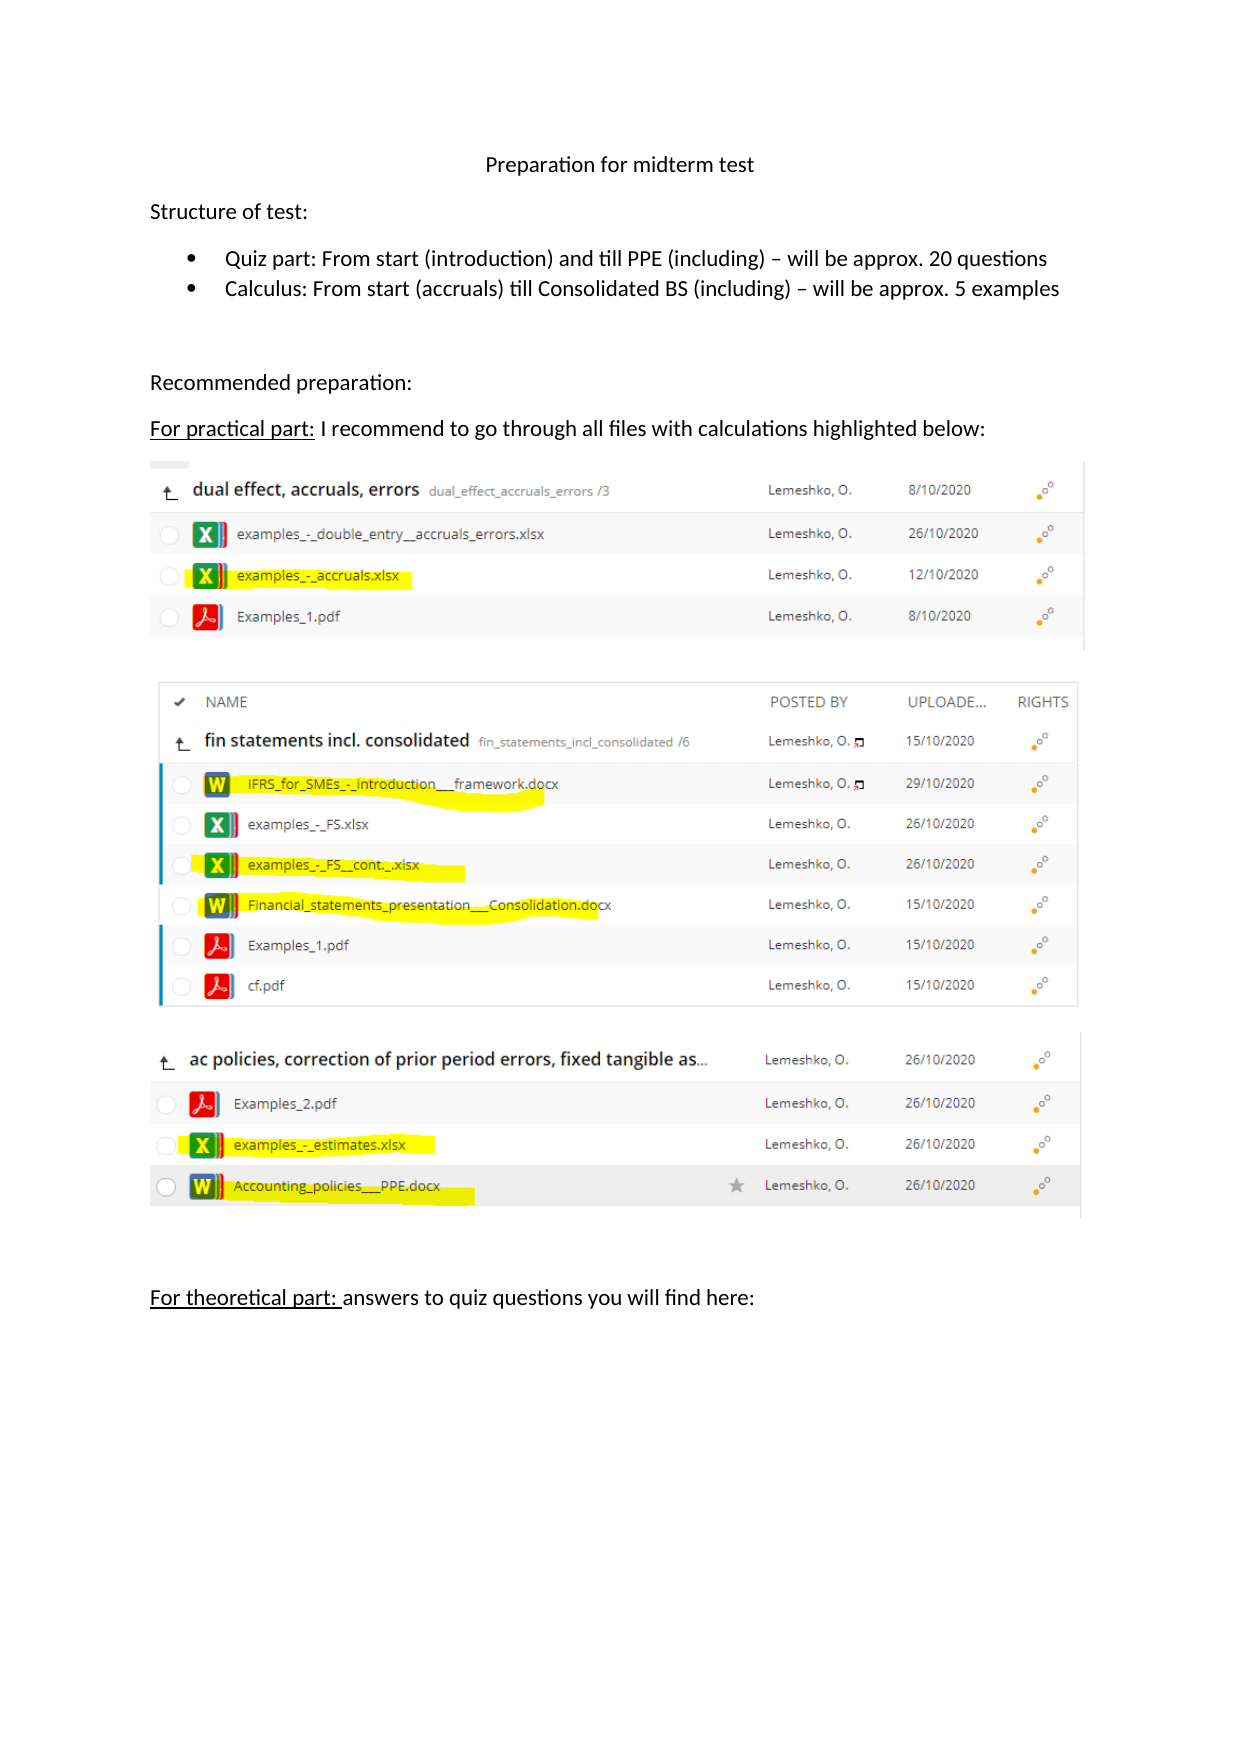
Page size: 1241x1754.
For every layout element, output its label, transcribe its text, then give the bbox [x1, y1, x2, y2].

list Calculus: From start (accruals) till Consolidated BS (including) – will be approx. 5 examples [187, 274, 1090, 302]
picture [150, 668, 1091, 1014]
text Structure of test: [150, 197, 1090, 225]
text Recommended preparation: [150, 368, 1090, 396]
list Quiz part: From start (introduction) and till PPE (including) – will be approx. 20 questions [187, 244, 1090, 272]
text For practical part: I recommend to go through all files with calculations highlighted below: [150, 414, 1090, 443]
picture [150, 1032, 1091, 1218]
text For theoretical part: answers to quiz questions you will find here: [150, 1283, 1090, 1311]
text Preparation for midterm test [150, 150, 1090, 178]
picture [150, 461, 1091, 651]
